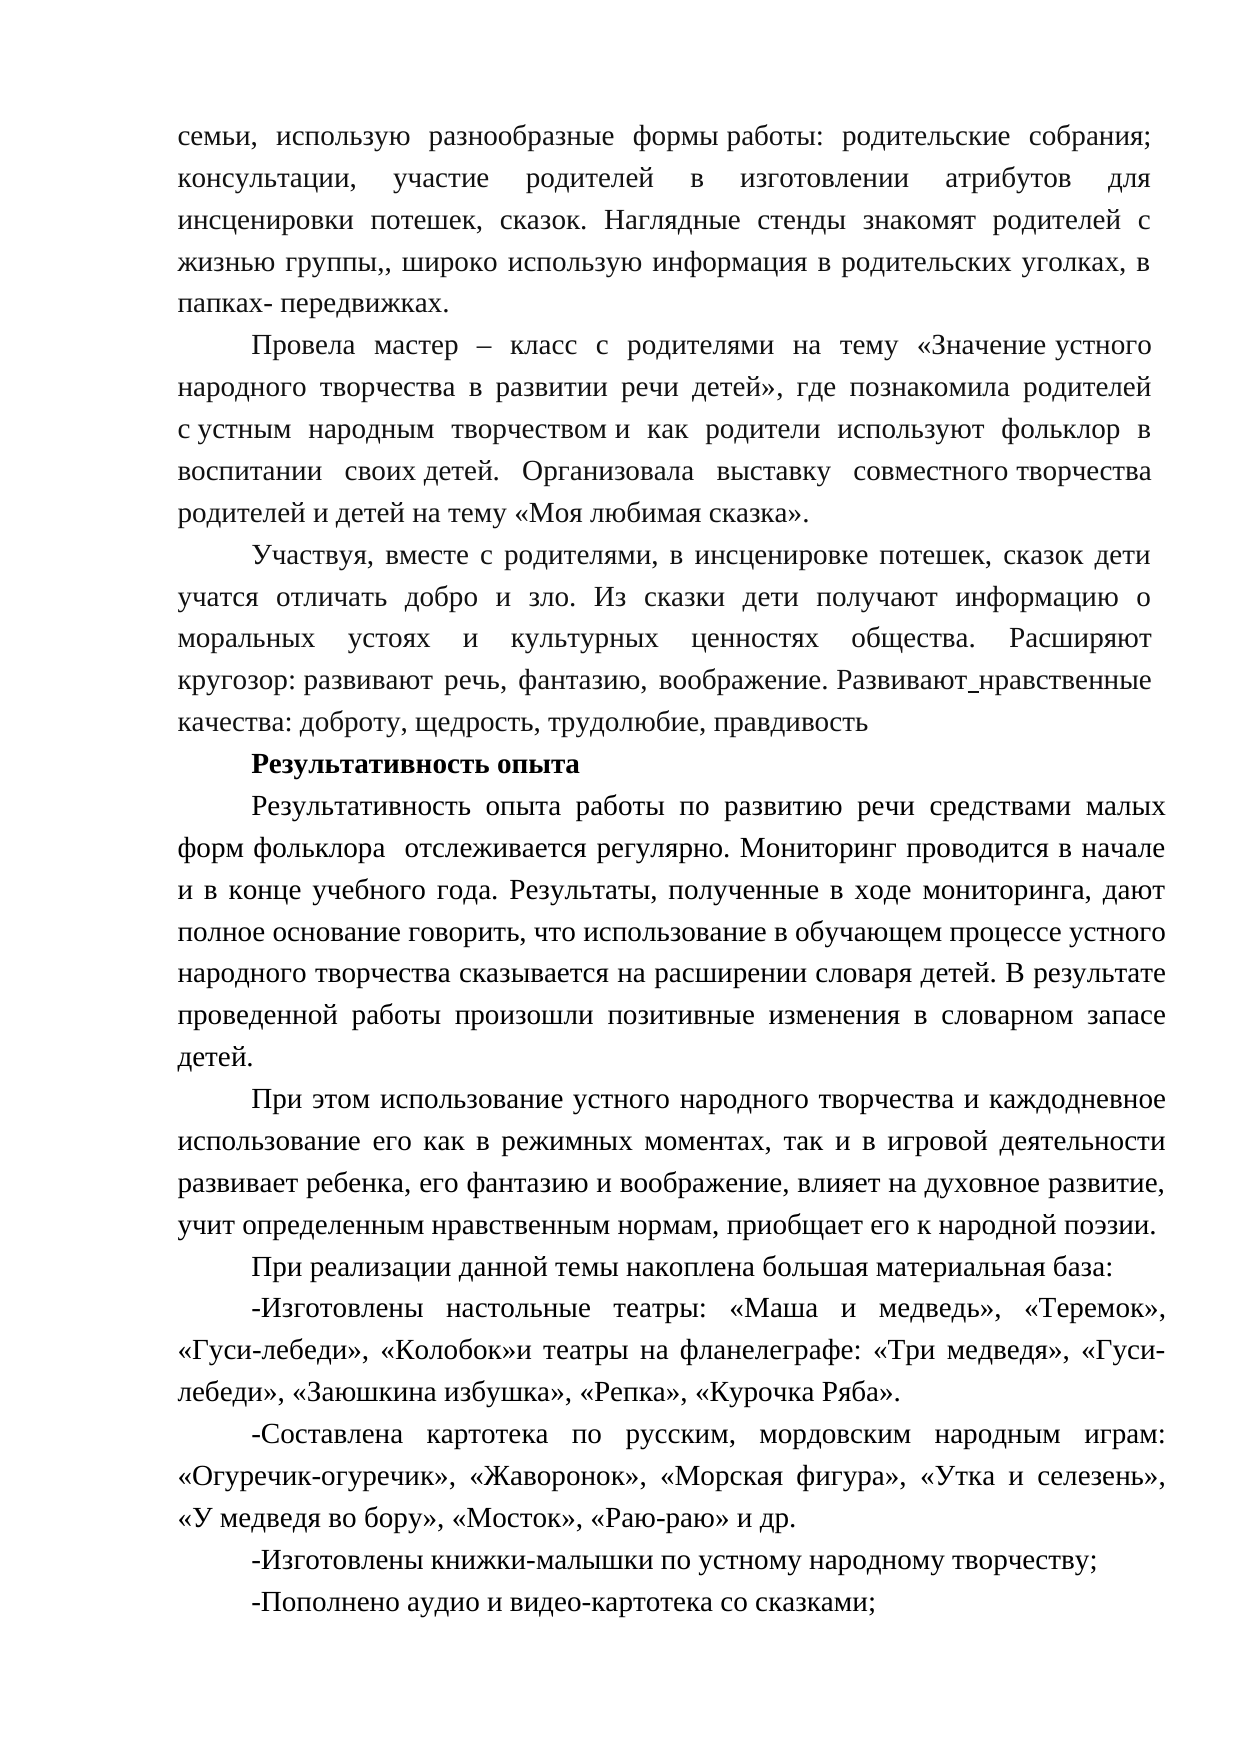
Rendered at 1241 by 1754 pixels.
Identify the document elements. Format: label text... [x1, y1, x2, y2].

text Участвуя, вместе с родителями, в инсценировке потешек, сказок дети учатся отличать добро и зло. Из сказки дети получают информацию о моральных устоях и культурных ценностях общества. Расширяют кругозор: развивают речь, фантазию, воображение. Развивают нравственные качества: доброту, щедрость, трудолюбие, правдивость [177, 537, 1152, 738]
text Результативность опыта [177, 746, 1152, 780]
text -Пополнено аудио и видео-картотека со сказками; [177, 1584, 1167, 1617]
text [177, 118, 1152, 319]
text При реализации данной темы накоплена большая материальная база: [177, 1249, 1167, 1282]
text -Изготовлены настольные театры: «Маша и медведь», «Теремок», «Гуси-лебеди», «Колобок»и театры на фланелеграфе: «Три медведя», «Гуси-лебеди», «Заюшкина избушка», «Репка», «Курочка Ряба». [177, 1291, 1167, 1408]
text -Изготовлены книжки-малышки по устному народному творчеству; [177, 1542, 1167, 1575]
text -Составлена картотека по русским, мордовским народным играм: «Огуречик-огуречик», «Жаворонок», «Морская фигура», «Утка и селезень», «У медведя во бору», «Мосток», «Раю-раю» и др. [177, 1416, 1167, 1533]
text Результативность опыта работы по развитию речи средствами малых форм фольклора отслеживается регулярно. Мониторинг проводится в начале и в конце учебного года. Результаты, полученные в ходе мониторинга, дают полное основание говорить, что использование в обучающем процессе устного народного творчества сказывается на расширении словаря детей. В результате проведенной работы произошли позитивные изменения в словарном запасе детей. [177, 788, 1167, 1073]
text При этом использование устного народного творчества и каждодневное использование его как в режимных моментах, так и в игровой деятельности развивает ребенка, его фантазию и воображение, влияет на духовное развитие, учит определенным нравственным нормам, приобщает его к народной поэзии. [177, 1081, 1167, 1240]
text Провела мастер – класс с родителями на тему «Значение устного народного творчества в развитии речи детей», где познакомила родителей с устным народным творчеством и как родители используют фольклор в воспитании своих детей. Организовала выставку совместного творчества родителей и детей на тему «Моя любимая сказка». [177, 327, 1152, 528]
